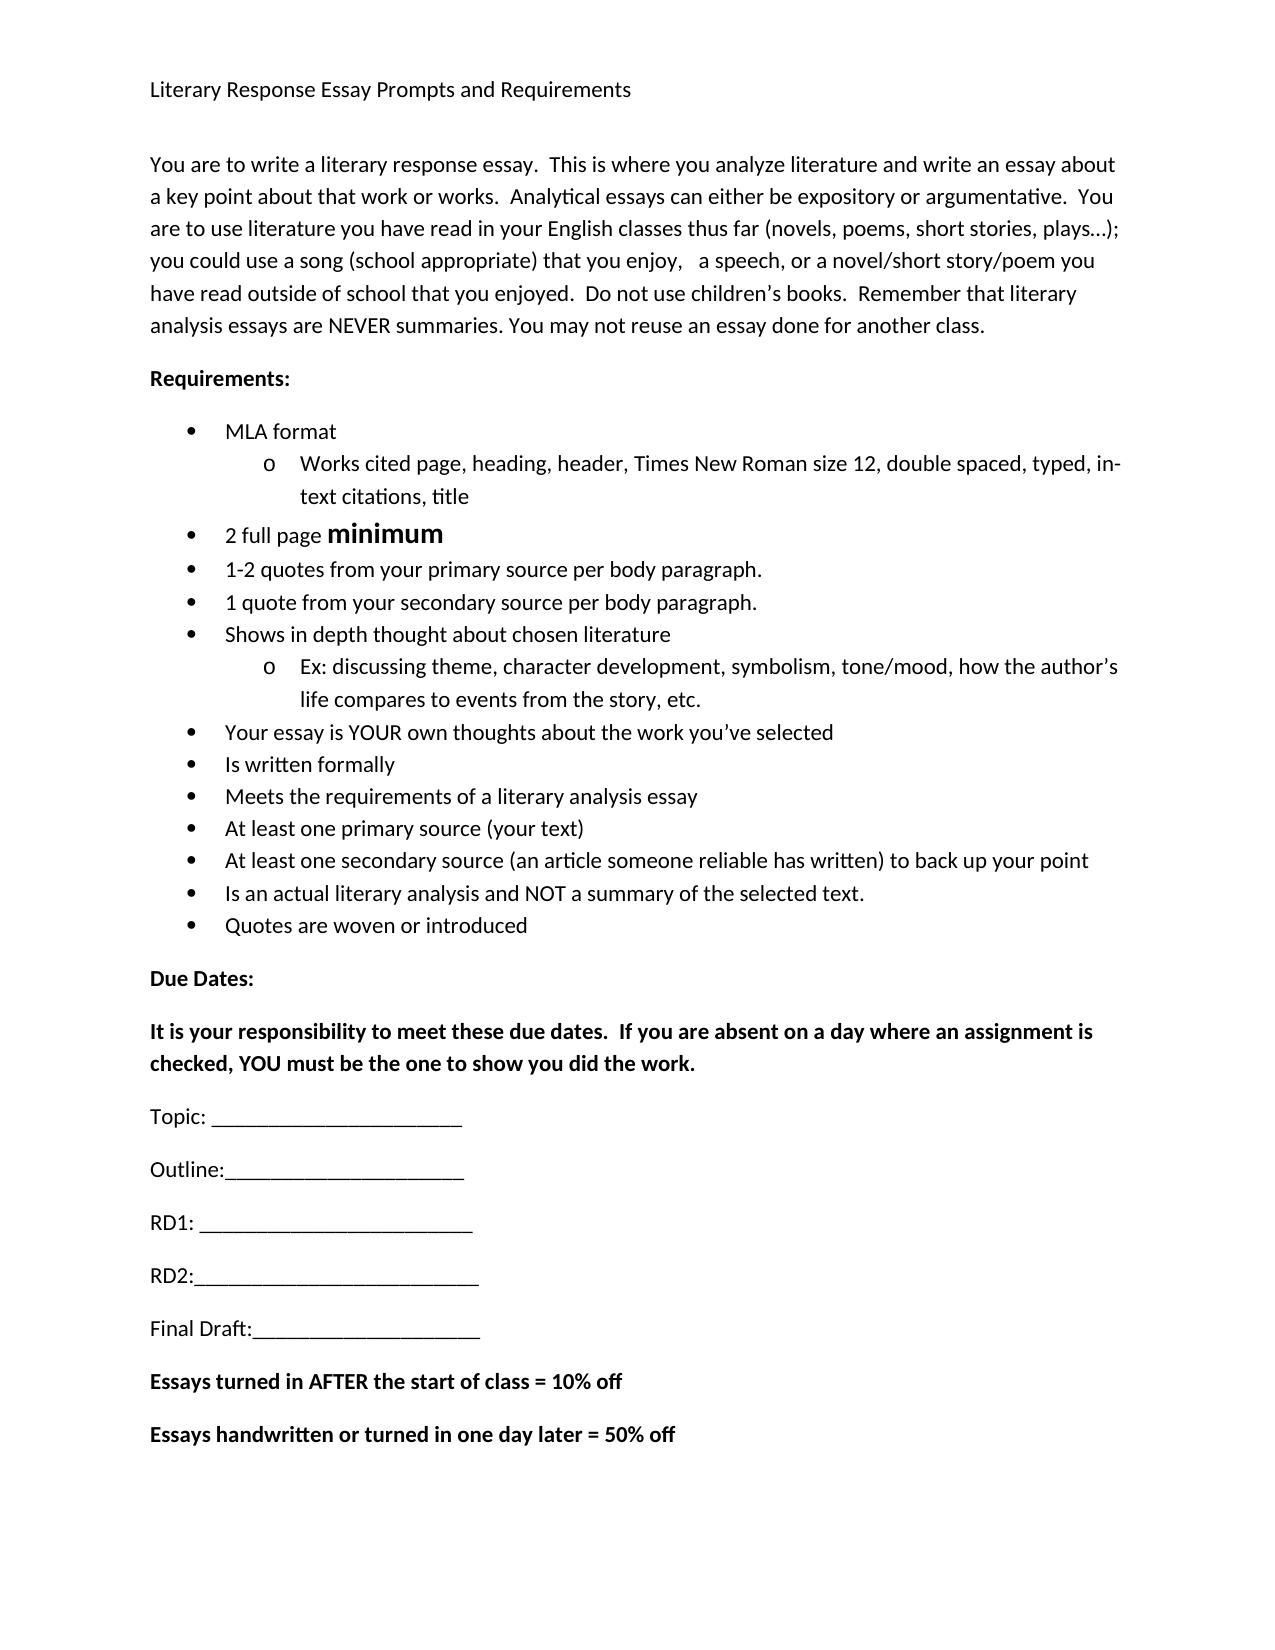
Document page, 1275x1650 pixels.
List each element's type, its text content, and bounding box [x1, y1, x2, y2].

list 1 quote from your secondary source per body paragraph. [187, 588, 1125, 616]
list 2 full page minimum [187, 515, 1125, 550]
text Topic: ______________________ [150, 1102, 1125, 1130]
list Shows in depth thought about chosen literature [187, 620, 1125, 648]
text RD2:_________________________ [150, 1261, 1125, 1289]
list Is written formally [187, 750, 1125, 778]
list Ex: discussing theme, character development, symbolism, tone/mood, how the author’s life compares to events from the story, etc. [262, 652, 1125, 713]
text RD1: ________________________ [150, 1208, 1125, 1236]
list MLA format [187, 417, 1125, 445]
list Your essay is YOUR own thoughts about the work you’ve selected [187, 718, 1125, 746]
text Due Dates: [150, 964, 1125, 992]
text Requirements: [150, 364, 1125, 392]
list At least one secondary source (an article someone reliable has written) to back up your point [187, 846, 1125, 874]
list Quotes are woven or introduced [187, 911, 1125, 939]
list At least one primary source (your text) [187, 814, 1125, 842]
list 1-2 quotes from your primary source per body paragraph. [187, 556, 1125, 584]
text Essays handwritten or turned in one day later = 50% off [150, 1420, 1125, 1448]
text You are to write a literary response essay. This is where you analyze literature and write an essay about a key point about that work or works. Analytical essays can either be expository or argumentative. You are to use literature you have read in your English classes thus far (novels, poems, short stories, plays…); you could use a song (school appropriate) that you enjoy, a speech, or a novel/short story/poem you have read outside of school that you enjoyed. Do not use children’s books. Remember that literary analysis essays are NEVER summaries. You may not reuse an essay done for another class. [150, 150, 1125, 339]
text Essays turned in AFTER the start of class = 10% off [150, 1367, 1125, 1395]
text Outline:_____________________ [150, 1155, 1125, 1183]
text Final Draft:____________________ [150, 1314, 1125, 1342]
list Meets the requirements of a literary analysis essay [187, 782, 1125, 810]
list Is an actual literary analysis and NOT a summary of the selected text. [187, 879, 1125, 907]
text It is your responsibility to meet these due dates. If you are absent on a day where an assignment is checked, YOU must be the one to show you did the work. [150, 1017, 1125, 1077]
list Works cited page, heading, header, Times New Roman size 12, double spaced, typed, in-text citations, title [262, 449, 1125, 511]
